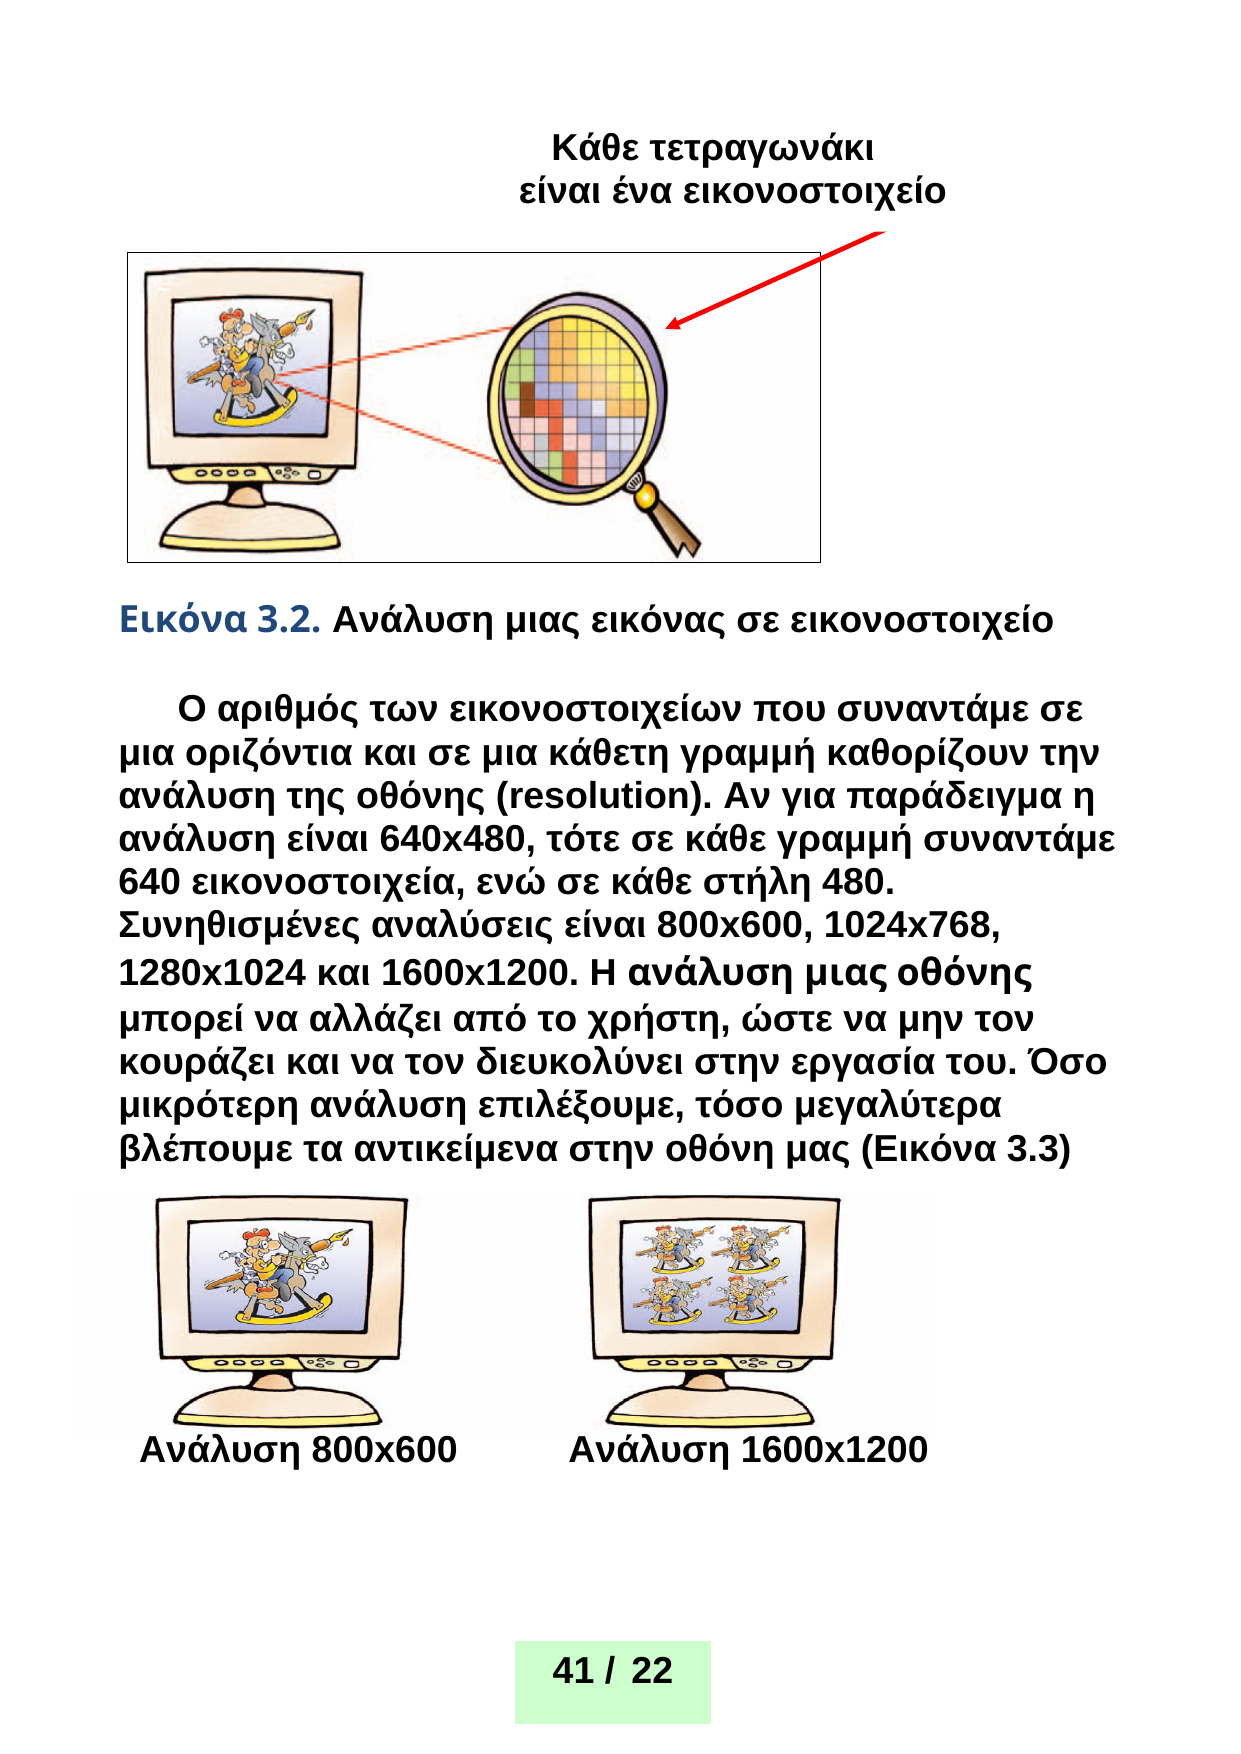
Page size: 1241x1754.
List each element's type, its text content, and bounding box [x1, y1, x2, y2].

picture [128, 253, 820, 562]
text Ανάλυση 800x600 Ανάλυση 1600x1200 [118, 1428, 1122, 1471]
picture [73, 1193, 934, 1437]
text Ο αριθμός των εικονοστοιχείων που συναντάμε σε μια οριζόντια και σε μια κάθετη γραμμή καθορίζουν την ανάλυση της οθόνης (resolution). Αν για παράδειγμα η ανάλυση είναι 640x480, τότε σε κάθε γραμμή συναντάμε 640 εικονοστοιχεία, ενώ σε κάθε στήλη 480. Συνηθισμένες αναλύσεις είναι 800x600, 1024x768, 1280x1024 και 1600x1200. Η ανάλυση μιας οθόνης μπορεί να αλλάζει από το χρήστη, ώστε να μην τον κουράζει και να τον διευκολύνει στην εργασία του. Όσο μικρότερη ανάλυση επιλέξουμε, τόσο μεγαλύτερα βλέπουμε τα αντικείμενα στην οθόνη μας (Εικόνα 3.3) [118, 687, 1122, 1169]
text Εικόνα 3.2. Ανάλυση μιας εικόνας σε εικονοστοιχείο [118, 592, 1122, 643]
